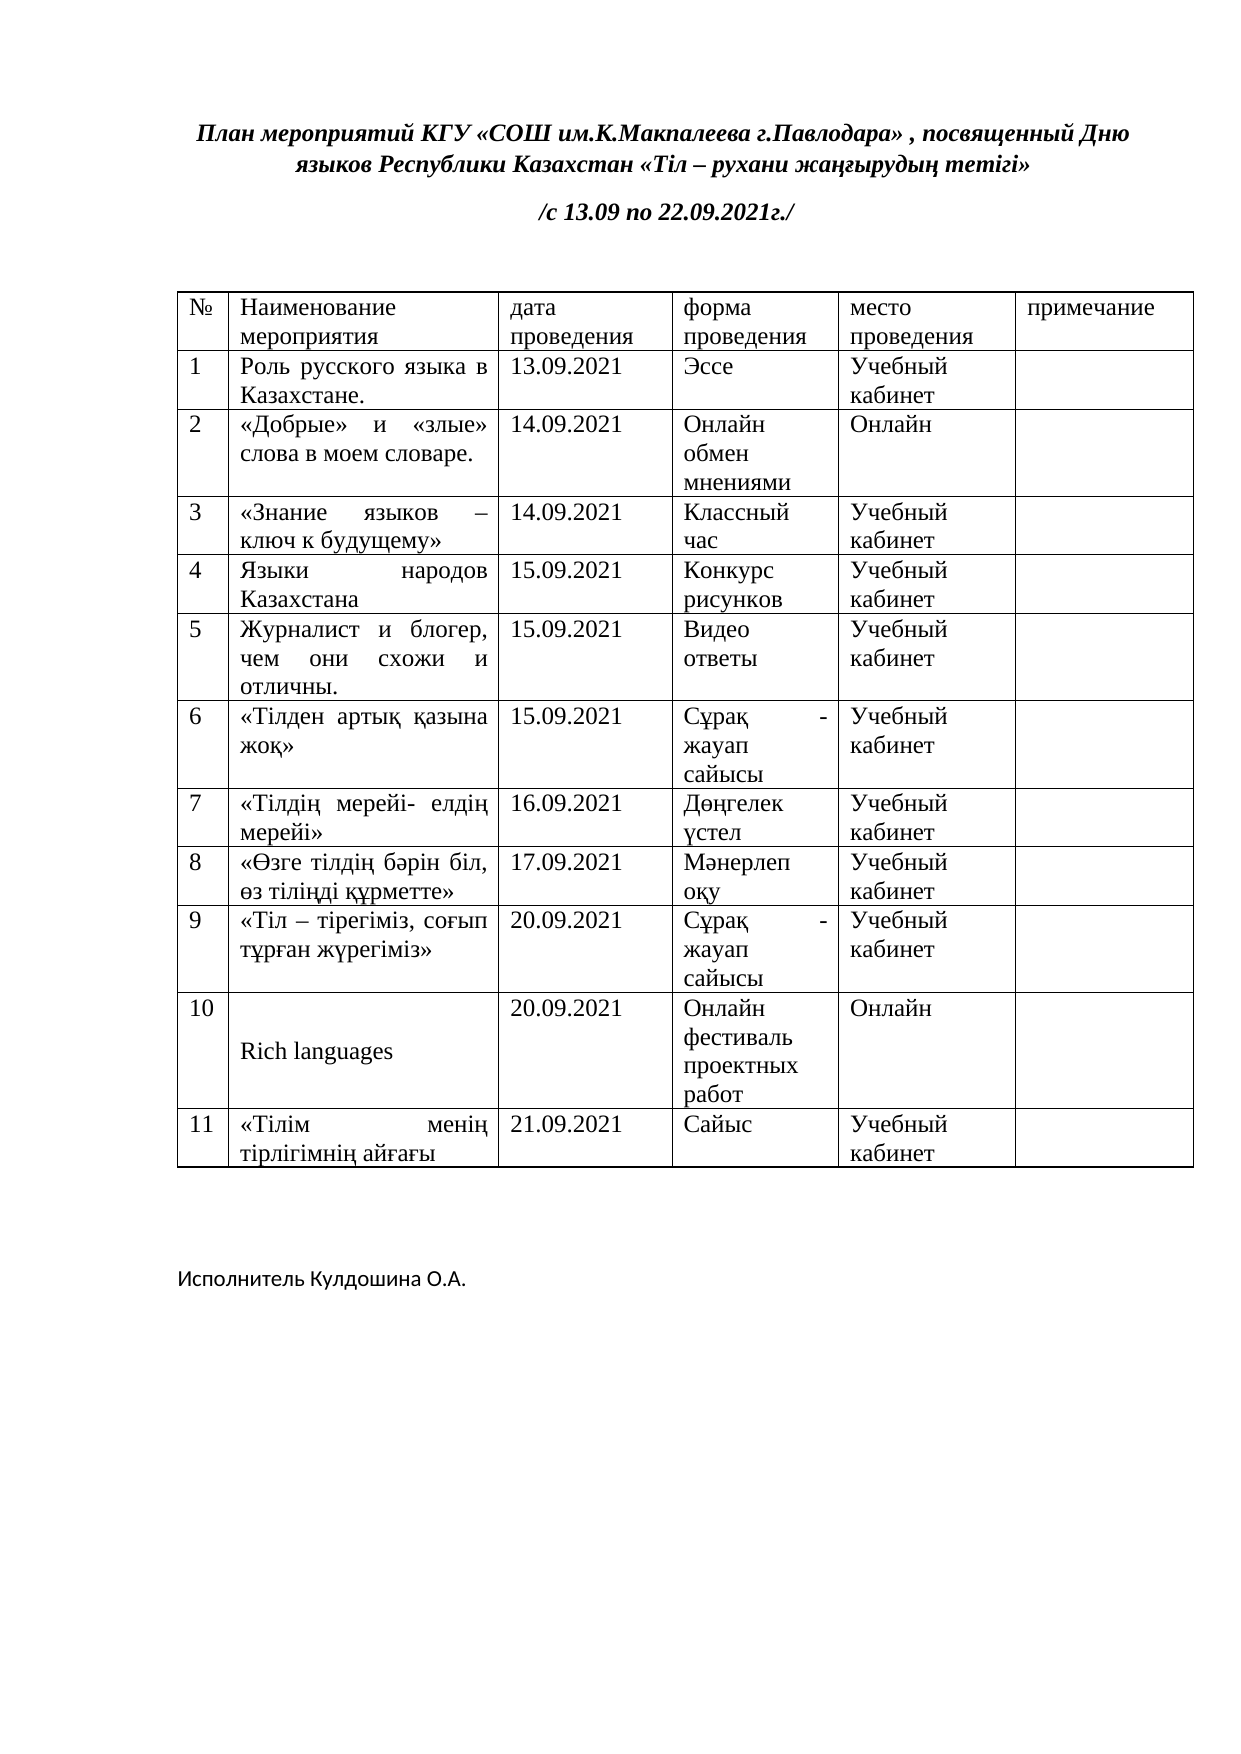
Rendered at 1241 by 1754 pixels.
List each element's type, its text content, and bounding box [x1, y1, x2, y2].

table_cell Учебный кабинет [839, 789, 1015, 846]
table_cell Сұрақ - жауап сайысы [673, 906, 838, 992]
table_cell 6 [178, 701, 228, 787]
table_cell [1016, 351, 1193, 408]
table_cell Журналист и блогер, чем они схожи и отличны. [229, 614, 498, 700]
table_cell 15.09.2021 [499, 614, 672, 700]
text План мероприятий КГУ «СОШ им.К.Макпалеева г.Павлодара» , посвященный Дню языков Республики Казахстан «Тіл – рухани жаңғырудың тетігі» [177, 118, 1152, 178]
table_cell Роль русского языка в Казахстане. [229, 351, 498, 408]
table_cell Дөңгелек үстел [673, 789, 838, 846]
table_cell «Тіл – тірегіміз, соғып тұрған жүрегіміз» [229, 906, 498, 992]
table_cell Rich languages [229, 993, 498, 1108]
table_cell 14.09.2021 [499, 410, 672, 496]
table_cell 10 [178, 993, 228, 1108]
table_cell 13.09.2021 [499, 351, 672, 408]
table_cell [1016, 410, 1193, 496]
table_cell 17.09.2021 [499, 847, 672, 904]
table_cell [1016, 906, 1193, 992]
table_cell Учебный кабинет [839, 351, 1015, 408]
table_cell 2 [178, 410, 228, 496]
table_cell Мәнерлеп оқу [673, 847, 838, 904]
table_cell Сұрақ - жауап сайысы [673, 701, 838, 787]
table_cell Эссе [673, 351, 838, 408]
table_cell «Знание языков – ключ к будущему» [229, 497, 498, 554]
table_cell 11 [178, 1109, 228, 1166]
table_cell Онлайн обмен мнениями [673, 410, 838, 496]
table_header Наименование мероприятия [229, 293, 498, 350]
table_cell Онлайн [839, 993, 1015, 1108]
table_cell Учебный кабинет [839, 701, 1015, 787]
table_cell [1016, 789, 1193, 846]
table_cell Сайыс [673, 1109, 838, 1166]
table_header форма проведения [673, 293, 838, 350]
text /с 13.09 по 22.09.2021г./ [177, 197, 1152, 226]
table_cell Учебный кабинет [839, 906, 1015, 992]
table_cell «Добрые» и «злые» слова в моем словаре. [229, 410, 498, 496]
table_cell 5 [178, 614, 228, 700]
table_cell 15.09.2021 [499, 555, 672, 613]
table_cell Языки народов Казахстана [229, 555, 498, 613]
table_cell Учебный кабинет [839, 555, 1015, 613]
table_cell [1016, 1109, 1193, 1166]
table_cell [1016, 555, 1193, 613]
table_cell «Өзге тілдің бәрін біл, өз тіліңді құрметте» [229, 847, 498, 904]
text Исполнитель Кулдошина О.А. [177, 1264, 1152, 1292]
table_cell [1016, 614, 1193, 700]
table_cell Видео ответы [673, 614, 838, 700]
table_cell «Тілдің мерейі- елдің мерейі» [229, 789, 498, 846]
table_cell 1 [178, 351, 228, 408]
table_cell [1016, 701, 1193, 787]
table_header дата проведения [499, 293, 672, 350]
table_cell 21.09.2021 [499, 1109, 672, 1166]
table_cell Учебный кабинет [839, 497, 1015, 554]
table_cell [1016, 497, 1193, 554]
table_cell 9 [178, 906, 228, 992]
table_cell 16.09.2021 [499, 789, 672, 846]
table_cell 8 [178, 847, 228, 904]
table_cell [1016, 847, 1193, 904]
table_cell Онлайн фестиваль проектных работ [673, 993, 838, 1108]
table_cell «Тілім менің тірлігімнің айғағы [229, 1109, 498, 1166]
table_cell 3 [178, 497, 228, 554]
table_cell 4 [178, 555, 228, 613]
table_cell Учебный кабинет [839, 1109, 1015, 1166]
table_cell 7 [178, 789, 228, 846]
table_cell Онлайн [839, 410, 1015, 496]
table_cell 20.09.2021 [499, 993, 672, 1108]
table_cell Учебный кабинет [839, 847, 1015, 904]
table_header № [178, 293, 228, 350]
table_cell 15.09.2021 [499, 701, 672, 787]
table_cell 20.09.2021 [499, 906, 672, 992]
table_cell «Тілден артық қазына жоқ» [229, 701, 498, 787]
table_header примечание [1016, 293, 1193, 350]
table_cell Учебный кабинет [839, 614, 1015, 700]
table_cell [1016, 993, 1193, 1108]
table_cell Классный час [673, 497, 838, 554]
table_header место проведения [839, 293, 1015, 350]
table_cell Конкурс рисунков [673, 555, 838, 613]
table_cell 14.09.2021 [499, 497, 672, 554]
